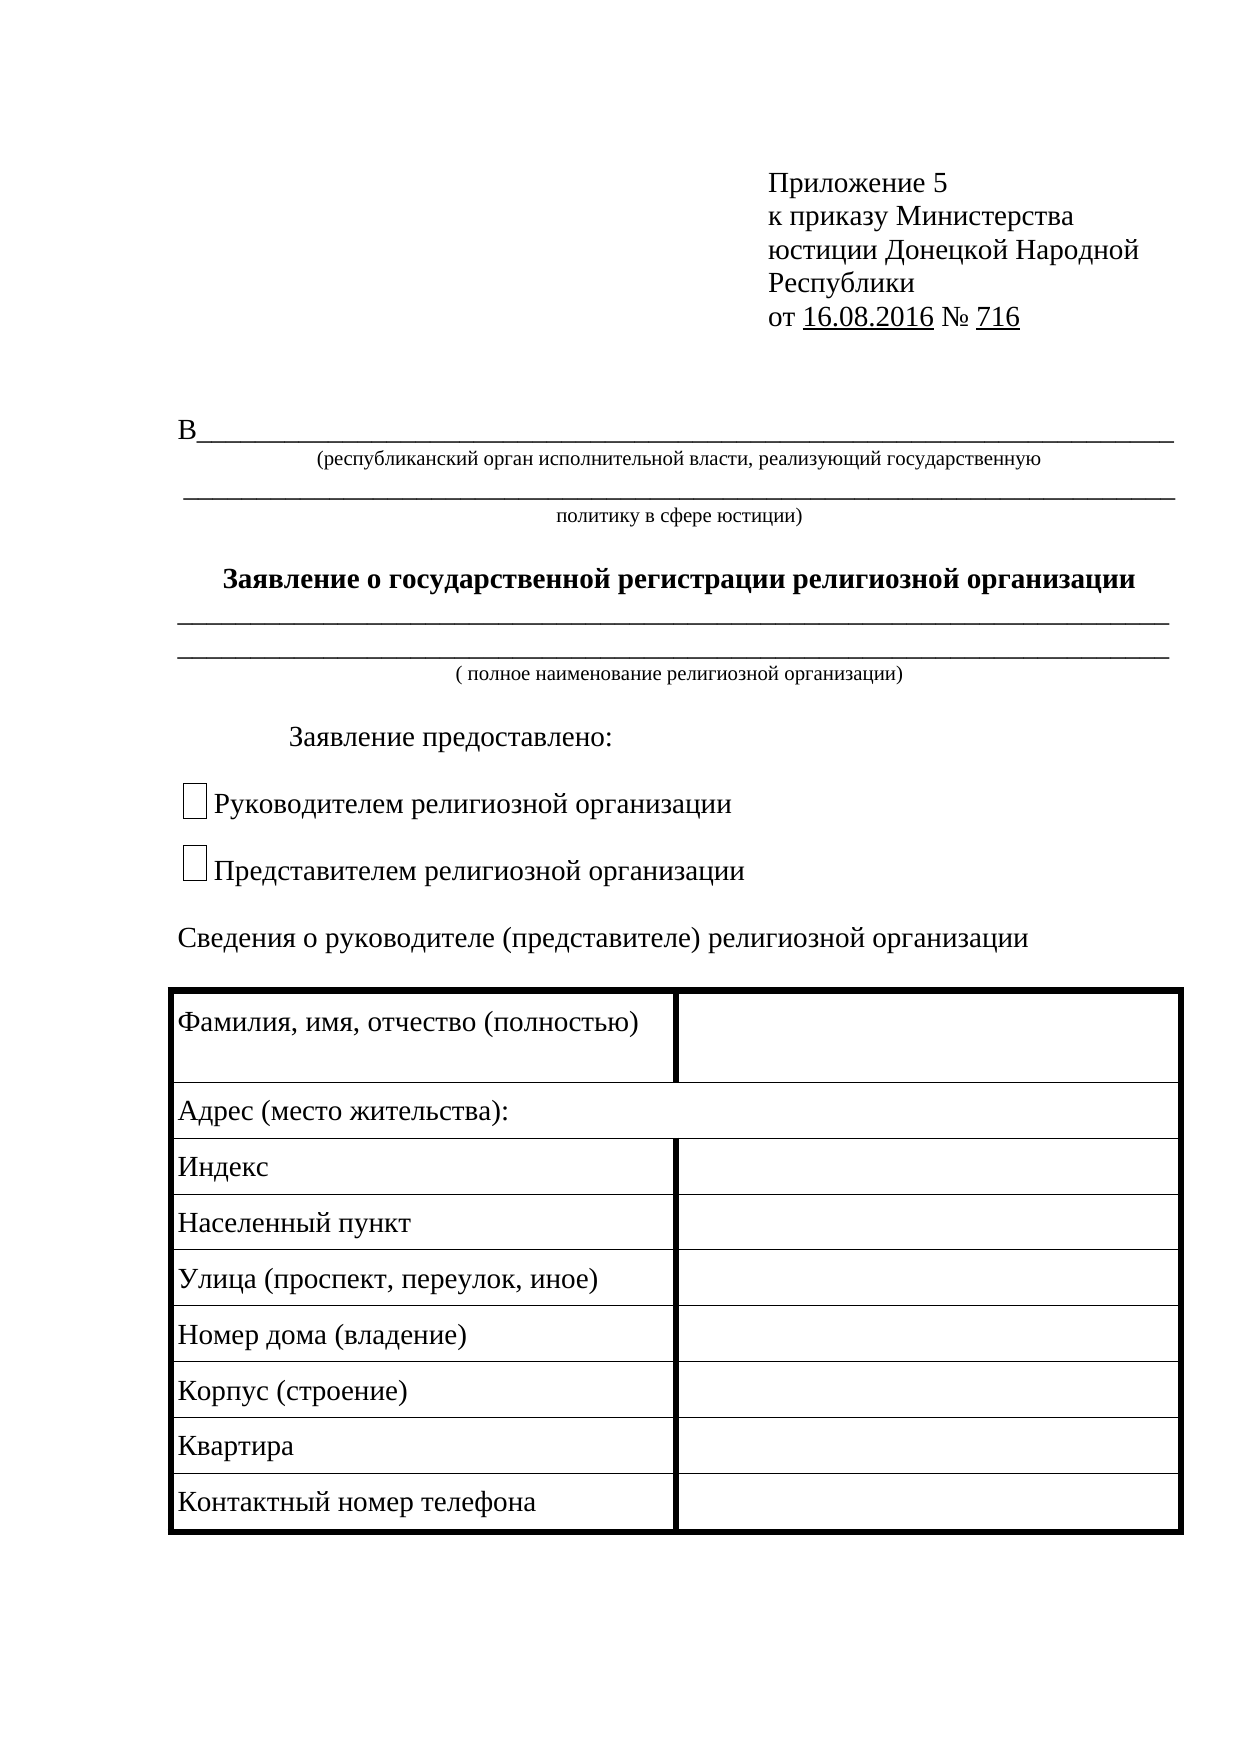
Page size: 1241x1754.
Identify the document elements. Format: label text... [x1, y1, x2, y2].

table_cell [679, 1139, 1178, 1193]
text Приложение 5 [768, 165, 1181, 198]
table_header Фамилия, имя, отчество (полностью) [174, 994, 673, 1082]
text ____________________________________________________________________ [177, 628, 1181, 661]
text Руководителем религиозной организации [207, 786, 1181, 819]
text Сведения о руководителе (представителе) религиозной организации [177, 920, 1181, 954]
table_cell Адрес (место жительства): [174, 1083, 1178, 1138]
table_header [679, 994, 1178, 1082]
text Заявление предоставлено: [215, 719, 1181, 752]
table_cell Квартира [174, 1418, 673, 1473]
table_cell [679, 1474, 1178, 1528]
table_cell [679, 1418, 1178, 1473]
text (республиканский орган исполнительной власти, реализующий государственную [177, 446, 1181, 469]
table_cell Населенный пункт [174, 1195, 673, 1249]
text ( полное наименование религиозной организации) [177, 661, 1181, 685]
text ____________________________________________________________________ [177, 594, 1181, 628]
text Представителем религиозной организации [177, 853, 1181, 887]
table_cell Номер дома (владение) [174, 1306, 673, 1361]
table_cell Улица (проспект, переулок, иное) [174, 1250, 673, 1305]
table_cell [679, 1306, 1178, 1361]
table_cell [679, 1195, 1178, 1249]
text от 16.08.2016 № 716 [768, 299, 1181, 333]
table_cell Корпус (строение) [174, 1362, 673, 1417]
text В___________________________________________________________________ [177, 412, 1181, 446]
text политику в сфере юстиции) [177, 503, 1181, 527]
table_cell Контактный номер телефона [174, 1474, 673, 1528]
text ____________________________________________________________________ [177, 469, 1181, 503]
table_cell [679, 1362, 1178, 1417]
text Заявление о государственной регистрации религиозной организации [177, 561, 1181, 594]
text к приказу Министерства юстиции Донецкой Народной Республики [768, 198, 1181, 299]
table_cell Индекс [174, 1139, 673, 1193]
table_cell [679, 1250, 1178, 1305]
